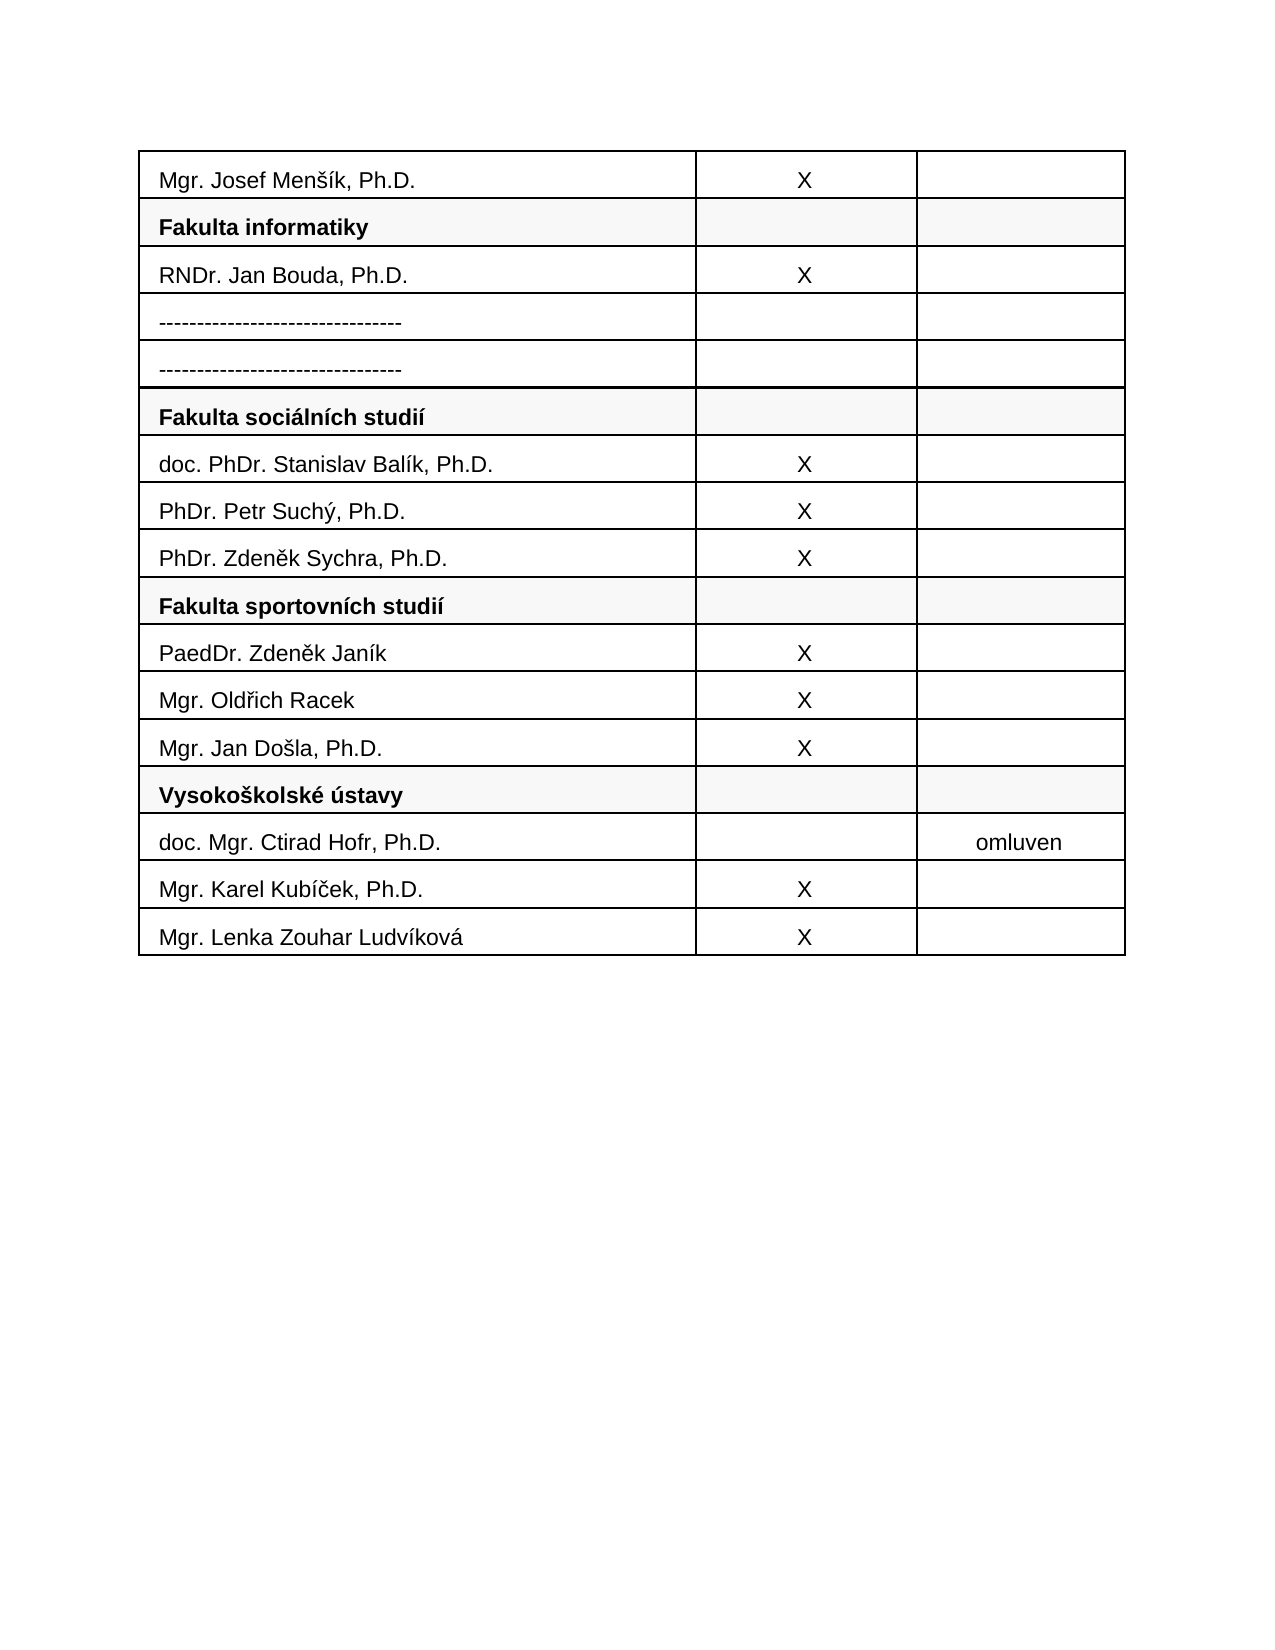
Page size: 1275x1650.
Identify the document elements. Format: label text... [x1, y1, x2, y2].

table_cell X [697, 720, 916, 765]
table_cell Mgr. Lenka Zouhar Ludvíková [140, 909, 695, 954]
table_cell [918, 672, 1124, 717]
table_cell [918, 861, 1124, 907]
table_cell [697, 294, 916, 339]
table_cell X [697, 483, 916, 528]
table_cell RNDr. Jan Bouda, Ph.D. [140, 247, 695, 292]
table_cell X [697, 152, 916, 197]
table_cell PaedDr. Zdeněk Janík [140, 625, 695, 670]
table_cell omluven [918, 814, 1124, 859]
table_cell [697, 578, 916, 623]
table_cell Fakulta sociálních studií [140, 389, 695, 434]
table_cell PhDr. Petr Suchý, Ph.D. [140, 483, 695, 528]
table_cell X [697, 530, 916, 576]
table_cell [697, 389, 916, 434]
table_cell [918, 199, 1124, 244]
table_cell doc. PhDr. Stanislav Balík, Ph.D. [140, 436, 695, 481]
table_cell [697, 341, 916, 386]
table_cell [918, 341, 1124, 386]
table_cell Mgr. Jan Došla, Ph.D. [140, 720, 695, 765]
table_cell [918, 152, 1124, 197]
table_cell Fakulta sportovních studií [140, 578, 695, 623]
table_cell [918, 389, 1124, 434]
table_cell [918, 767, 1124, 812]
table_cell -------------------------------- [140, 341, 695, 386]
table_cell [697, 814, 916, 859]
table_cell X [697, 436, 916, 481]
table_cell doc. Mgr. Ctirad Hofr, Ph.D. [140, 814, 695, 859]
table_cell X [697, 861, 916, 907]
table_cell Mgr. Karel Kubíček, Ph.D. [140, 861, 695, 907]
table_cell Vysokoškolské ústavy [140, 767, 695, 812]
table_cell [918, 909, 1124, 954]
table_cell [918, 247, 1124, 292]
table_cell -------------------------------- [140, 294, 695, 339]
table_cell Mgr. Oldřich Racek [140, 672, 695, 717]
table_cell X [697, 247, 916, 292]
table_cell PhDr. Zdeněk Sychra, Ph.D. [140, 530, 695, 576]
table_cell X [697, 672, 916, 717]
table_cell [918, 483, 1124, 528]
table_cell Fakulta informatiky [140, 199, 695, 244]
table_cell [697, 767, 916, 812]
table_cell [918, 625, 1124, 670]
table_cell [918, 530, 1124, 576]
table_cell [918, 436, 1124, 481]
table_cell [918, 720, 1124, 765]
table_cell [697, 199, 916, 244]
table_cell X [697, 625, 916, 670]
table_cell X [697, 909, 916, 954]
table_cell [918, 578, 1124, 623]
table_cell [918, 294, 1124, 339]
table_cell Mgr. Josef Menšík, Ph.D. [140, 152, 695, 197]
